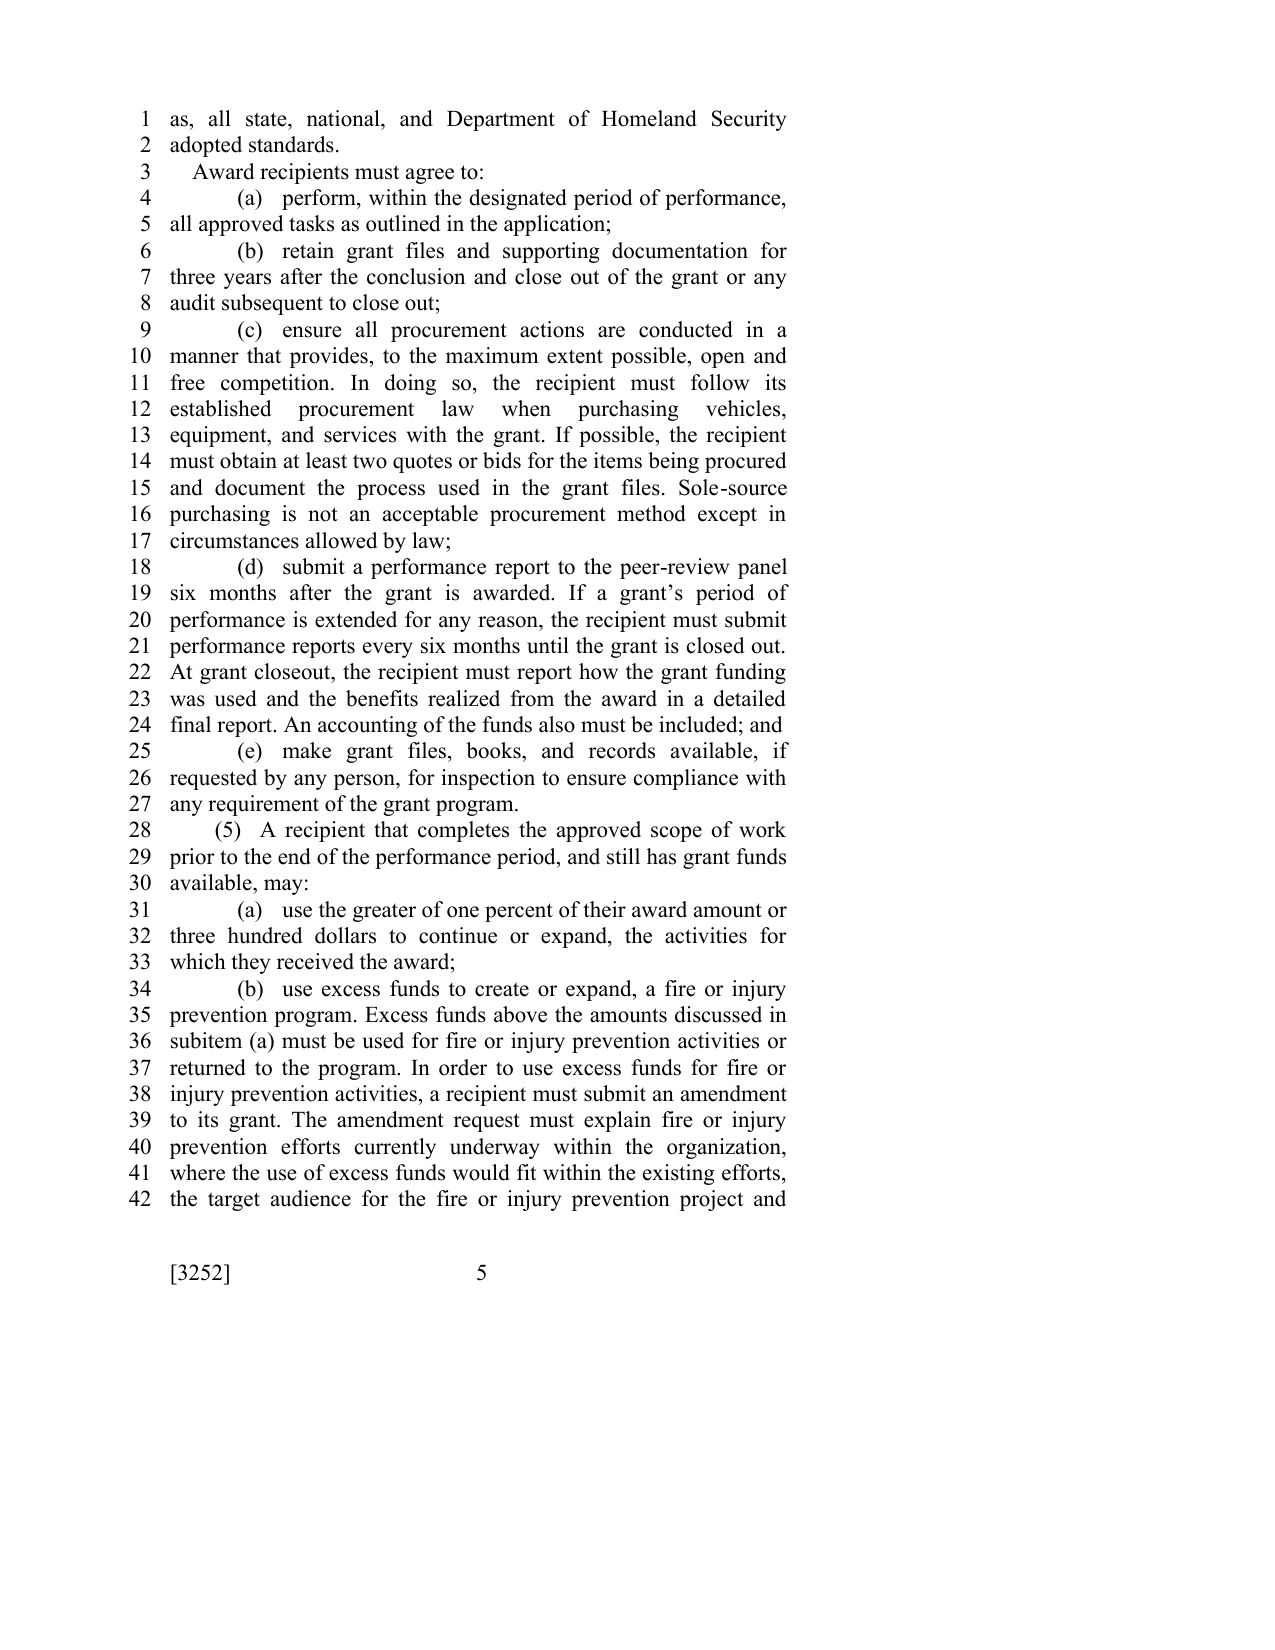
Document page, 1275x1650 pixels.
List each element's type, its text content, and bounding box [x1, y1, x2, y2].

text (d) submit a performance report to the peer-review panel six months after the grant is awarded. If a grant’s period of performance is extended for any reason, the recipient must submit performance reports every six months until the grant is closed out. At grant closeout, the recipient must report how the grant funding was used and the benefits realized from the award in a detailed final report. An accounting of the funds also must be included; and [169, 553, 787, 737]
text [169, 105, 787, 158]
text Award recipients must agree to: [169, 158, 787, 184]
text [169, 975, 787, 1212]
text (a) use the greater of one percent of their award amount or three hundred dollars to continue or expand, the activities for which they received the award; [169, 896, 787, 975]
text (c) ensure all procurement actions are conducted in a manner that provides, to the maximum extent possible, open and free competition. In doing so, the recipient must follow its established procurement law when purchasing vehicles, equipment, and services with the grant. If possible, the recipient must obtain at least two quotes or bids for the items being procured and document the process used in the grant files. Sole-source purchasing is not an acceptable procurement method except in circumstances allowed by law; [169, 316, 787, 553]
text (b) retain grant files and supporting documentation for three years after the conclusion and close out of the grant or any audit subsequent to close out; [169, 237, 787, 316]
text (5) A recipient that completes the approved scope of work prior to the end of the performance period, and still has grant funds available, may: [169, 817, 787, 896]
text (e) make grant files, books, and records available, if requested by any person, for inspection to ensure compliance with any requirement of the grant program. [169, 737, 787, 817]
text (a) perform, within the designated period of performance, all approved tasks as outlined in the application; [169, 184, 787, 237]
